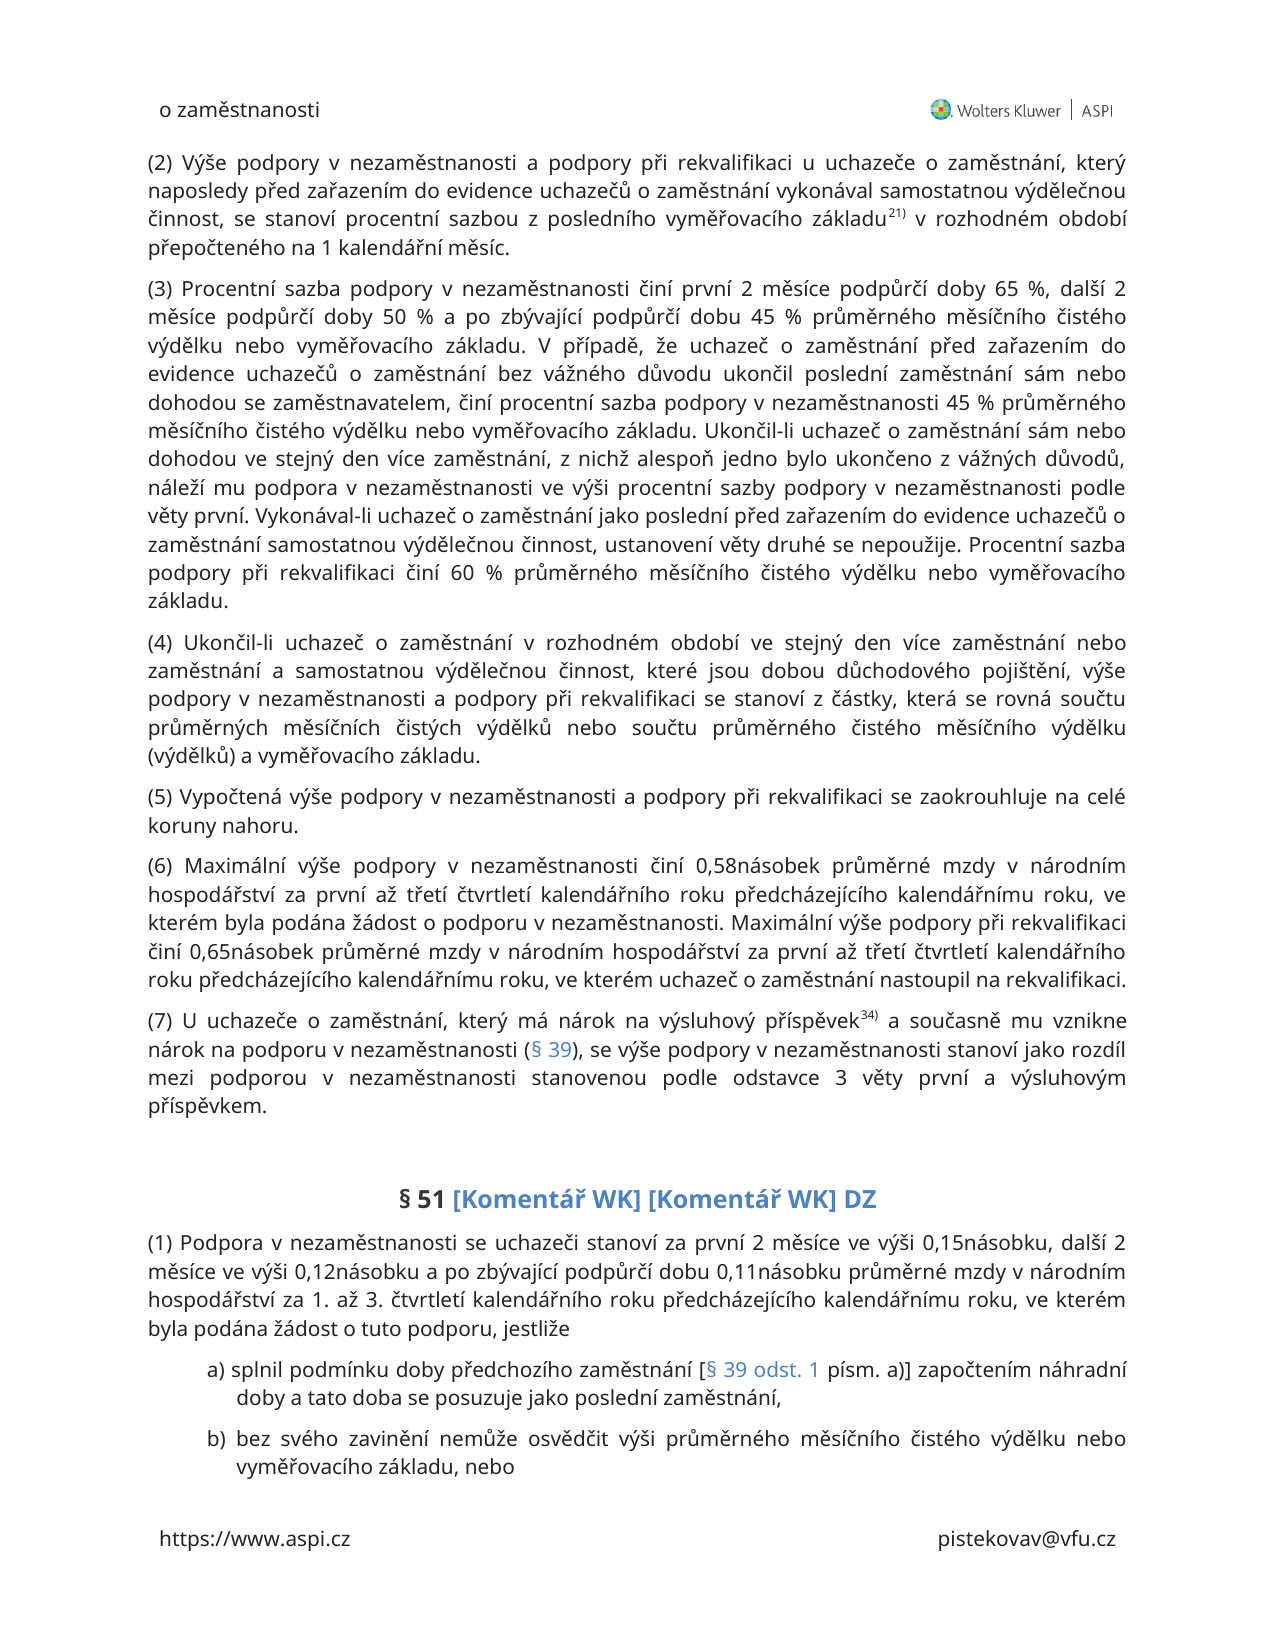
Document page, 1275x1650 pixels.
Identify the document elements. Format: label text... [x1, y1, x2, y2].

text § 51 [Komentář WK] [Komentář WK] DZ [148, 1182, 1127, 1216]
text (6) Maximální výše podpory v nezaměstnanosti činí 0,58násobek průměrné mzdy v národním hospodářství za první až třetí čtvrtletí kalendářního roku předcházejícího kalendářnímu roku, ve kterém byla podána žádost o podporu v nezaměstnanosti. Maximální výše podpory při rekvalifikaci činí 0,65násobek průměrné mzdy v národním hospodářství za první až třetí čtvrtletí kalendářního roku předcházejícího kalendářnímu roku, ve kterém uchazeč o zaměstnání nastoupil na rekvalifikaci. [148, 852, 1127, 994]
text (4) Ukončil-li uchazeč o zaměstnání v rozhodném období ve stejný den více zaměstnání nebo zaměstnání a samostatnou výdělečnou činnost, které jsou dobou důchodového pojištění, výše podpory v nezaměstnanosti a podpory při rekvalifikaci se stanoví z částky, která se rovná součtu průměrných měsíčních čistých výdělků nebo součtu průměrného čistého měsíčního výdělku (výdělků) a vyměřovacího základu. [148, 628, 1127, 770]
text b) bez svého zavinění nemůže osvědčit výši průměrného měsíčního čistého výdělku nebo vyměřovacího základu, nebo [207, 1424, 1127, 1481]
text a) splnil podmínku doby předchozího zaměstnání [§ 39 odst. 1 písm. a)] započtením náhradní doby a tato doba se posuzuje jako poslední zaměstnání, [207, 1355, 1127, 1412]
picture [927, 94, 1119, 124]
text (5) Vypočtená výše podpory v nezaměstnanosti a podpory při rekvalifikaci se zaokrouhluje na celé koruny nahoru. [148, 782, 1127, 839]
text (2) Výše podpory v nezaměstnanosti a podpory při rekvalifikaci u uchazeče o zaměstnání, který naposledy před zařazením do evidence uchazečů o zaměstnání vykonával samostatnou výdělečnou činnost, se stanoví procentní sazbou z posledního vyměřovacího základu21) v rozhodném období přepočteného na 1 kalendářní měsíc. [148, 148, 1127, 261]
text (7) U uchazeče o zaměstnání, který má nárok na výsluhový příspěvek34) a současně mu vznikne nárok na podporu v nezaměstnanosti (§ 39), se výše podpory v nezaměstnanosti stanoví jako rozdíl mezi podporou v nezaměstnanosti stanovenou podle odstavce 3 věty první a výsluhovým příspěvkem. [148, 1006, 1127, 1120]
text (3) Procentní sazba podpory v nezaměstnanosti činí první 2 měsíce podpůrčí doby 65 %, další 2 měsíce podpůrčí doby 50 % a po zbývající podpůrčí dobu 45 % průměrného měsíčního čistého výdělku nebo vyměřovacího základu. V případě, že uchazeč o zaměstnání před zařazením do evidence uchazečů o zaměstnání bez vážného důvodu ukončil poslední zaměstnání sám nebo dohodou se zaměstnavatelem, činí procentní sazba podpory v nezaměstnanosti 45 % průměrného měsíčního čistého výdělku nebo vyměřovacího základu. Ukončil-li uchazeč o zaměstnání sám nebo dohodou ve stejný den více zaměstnání, z nichž alespoň jedno bylo ukončeno z vážných důvodů, náleží mu podpora v nezaměstnanosti ve výši procentní sazby podpory v nezaměstnanosti podle věty první. Vykonával-li uchazeč o zaměstnání jako poslední před zařazením do evidence uchazečů o zaměstnání samostatnou výdělečnou činnost, ustanovení věty druhé se nepoužije. Procentní sazba podpory při rekvalifikaci činí 60 % průměrného měsíčního čistého výdělku nebo vyměřovacího základu. [148, 274, 1127, 615]
text (1) Podpora v nezaměstnanosti se uchazeči stanoví za první 2 měsíce ve výši 0,15násobku, další 2 měsíce ve výši 0,12násobku a po zbývající podpůrčí dobu 0,11násobku průměrné mzdy v národním hospodářství za 1. až 3. čtvrtletí kalendářního roku předcházejícího kalendářnímu roku, ve kterém byla podána žádost o tuto podporu, jestliže [148, 1228, 1127, 1342]
